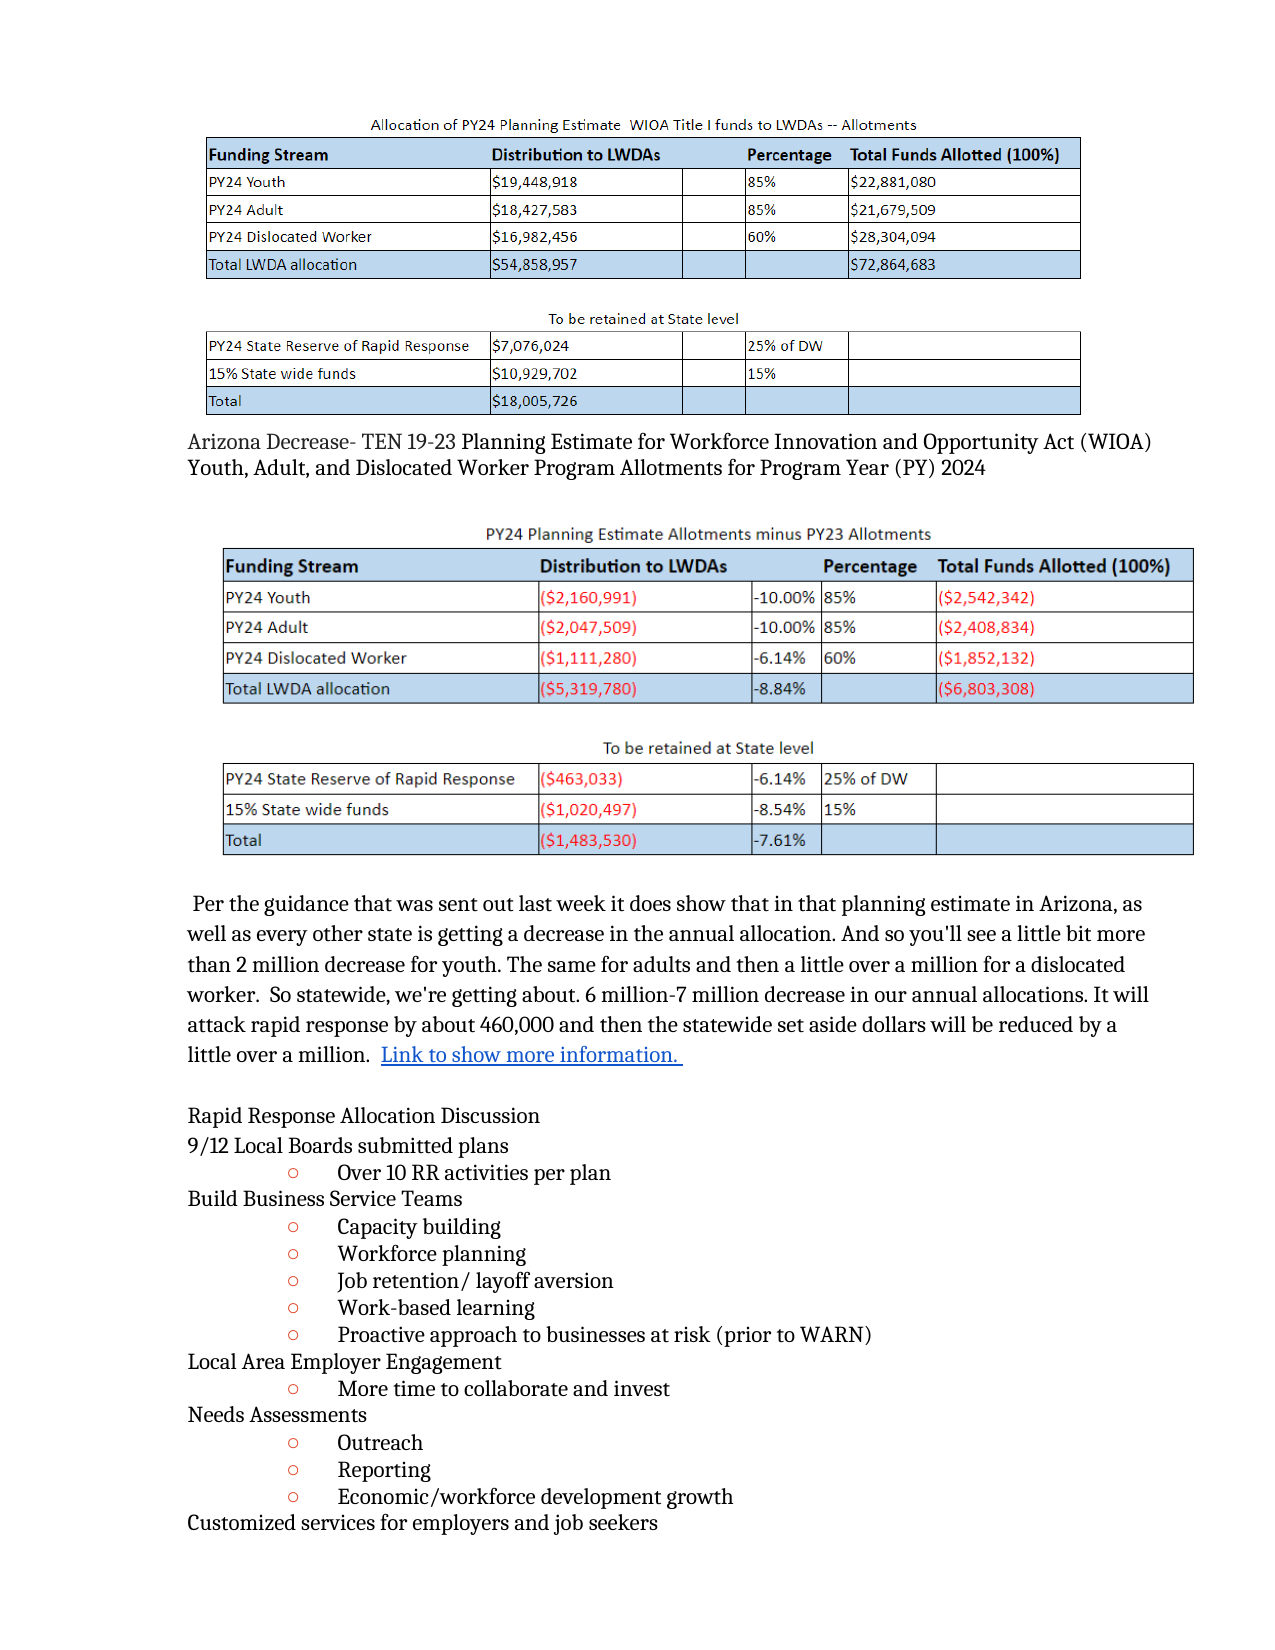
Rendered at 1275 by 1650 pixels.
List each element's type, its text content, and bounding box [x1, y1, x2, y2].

list Capacity building [300, 1213, 1162, 1240]
text Customized services for employers and job seekers [187, 1510, 1162, 1536]
text Build Business Service Teams [187, 1186, 1162, 1213]
list Job retention/ layoff aversion [300, 1267, 1162, 1294]
text Local Area Employer Engagement [187, 1348, 1162, 1375]
text Needs Assessments [187, 1402, 1162, 1428]
text 9/12 Local Boards submitted plans [187, 1133, 1162, 1159]
text Arizona Decrease- TEN 19-23 Planning Estimate for Workforce Innovation and Opportunity Act (WIOA) Youth, Adult, and Dislocated Worker Program Allotments for Program Year (PY) 2024 [187, 429, 1162, 481]
text Per the guidance that was sent out last week it does show that in that planning estimate in Arizona, as well as every other state is getting a decrease in the annual allocation. And so you'll see a little bit more than 2 million decrease for youth. The same for adults and then a little over a million for a dislocated worker. So statewide, we're getting about. 6 million-7 million decrease in our annual allocations. It will attack rapid response by about 460,000 and then the statewide set aside dollars will be reduced by a little over a million. Link to show more information. [187, 891, 1162, 1068]
picture [181, 112, 1094, 429]
list Work-based learning [300, 1294, 1162, 1321]
text Rapid Response Allocation Discussion [187, 1102, 1162, 1129]
list More time to collaborate and invest [300, 1375, 1162, 1402]
list Economic/workforce development growth [300, 1483, 1162, 1510]
picture [187, 507, 1238, 891]
list Outreach [300, 1428, 1162, 1456]
list Over 10 RR activities per plan [300, 1159, 1162, 1186]
list Workforce planning [300, 1240, 1162, 1267]
list Reporting [300, 1456, 1162, 1483]
list Proactive approach to businesses at risk (prior to WARN) [300, 1321, 1162, 1348]
